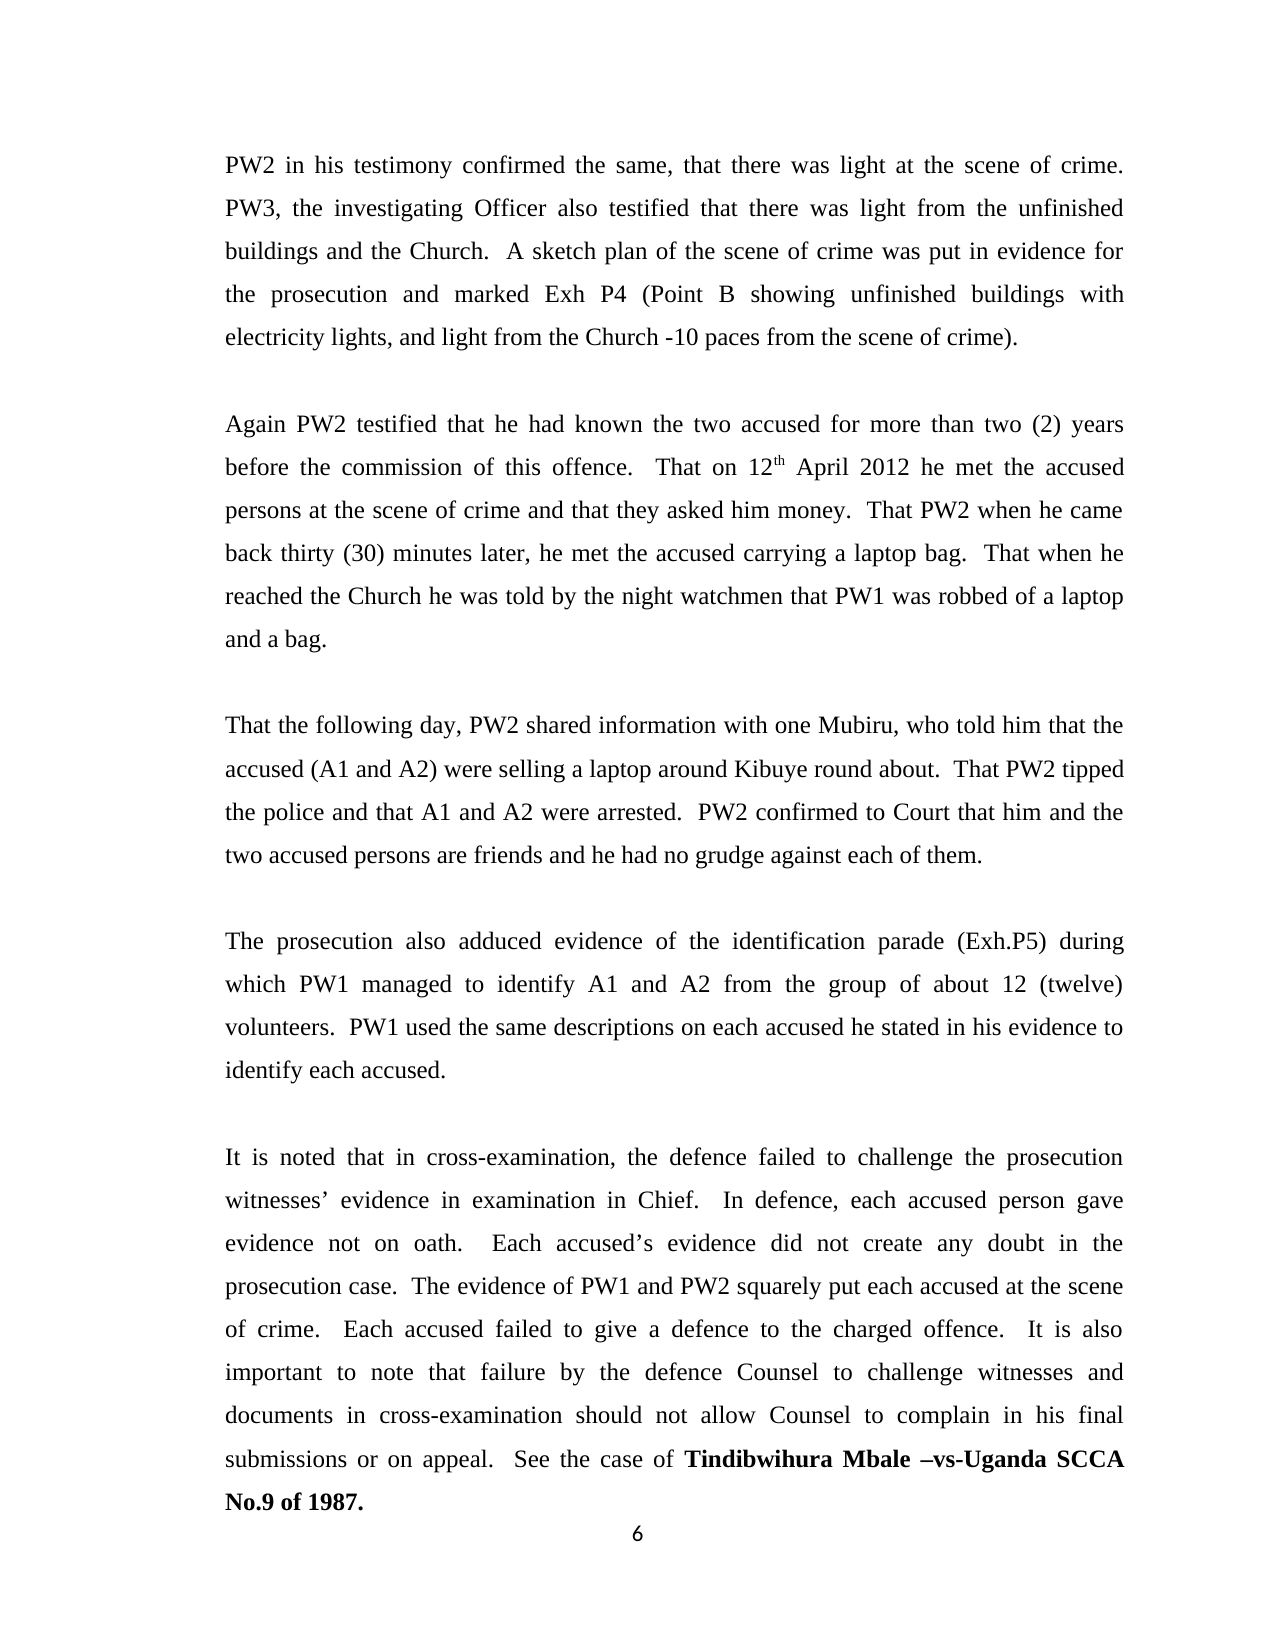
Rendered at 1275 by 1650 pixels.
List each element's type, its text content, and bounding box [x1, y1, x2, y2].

text The prosecution also adduced evidence of the identification parade (Exh.P5) during which PW1 managed to identify A1 and A2 from the group of about 12 (twelve) volunteers. PW1 used the same descriptions on each accused he stated in his evidence to identify each accused. [225, 926, 1125, 1084]
text PW2 in his testimony confirmed the same, that there was light at the scene of crime. PW3, the investigating Officer also testified that there was light from the unfinished buildings and the Church. A sketch plan of the scene of crime was put in evidence for the prosecution and marked Exh P4 (Point B showing unfinished buildings with electricity lights, and light from the Church -10 paces from the scene of crime). [225, 150, 1125, 351]
text Again PW2 testified that he had known the two accused for more than two (2) years before the commission of this offence. That on 12th April 2012 he met the accused persons at the scene of crime and that they asked him money. That PW2 when he came back thirty (30) minutes later, he met the accused carrying a laptop bag. That when he reached the Church he was told by the night watchmen that PW1 was robbed of a laptop and a bag. [225, 409, 1125, 653]
text It is noted that in cross-examination, the defence failed to challenge the prosecution witnesses’ evidence in examination in Chief. In defence, each accused person gave evidence not on oath. Each accused’s evidence did not create any doubt in the prosecution case. The evidence of PW1 and PW2 squarely put each accused at the scene of crime. Each accused failed to give a defence to the charged offence. It is also important to note that failure by the defence Counsel to challenge witnesses and documents in cross-examination should not allow Counsel to complain in his final submissions or on appeal. See the case of Tindibwihura Mbale –vs-Uganda SCCA No.9 of 1987. [225, 1142, 1125, 1516]
text That the following day, PW2 shared information with one Mubiru, who told him that the accused (A1 and A2) were selling a laptop around Kibuye round about. That PW2 tipped the police and that A1 and A2 were arrested. PW2 confirmed to Court that him and the two accused persons are friends and he had no grudge against each of them. [225, 711, 1125, 869]
